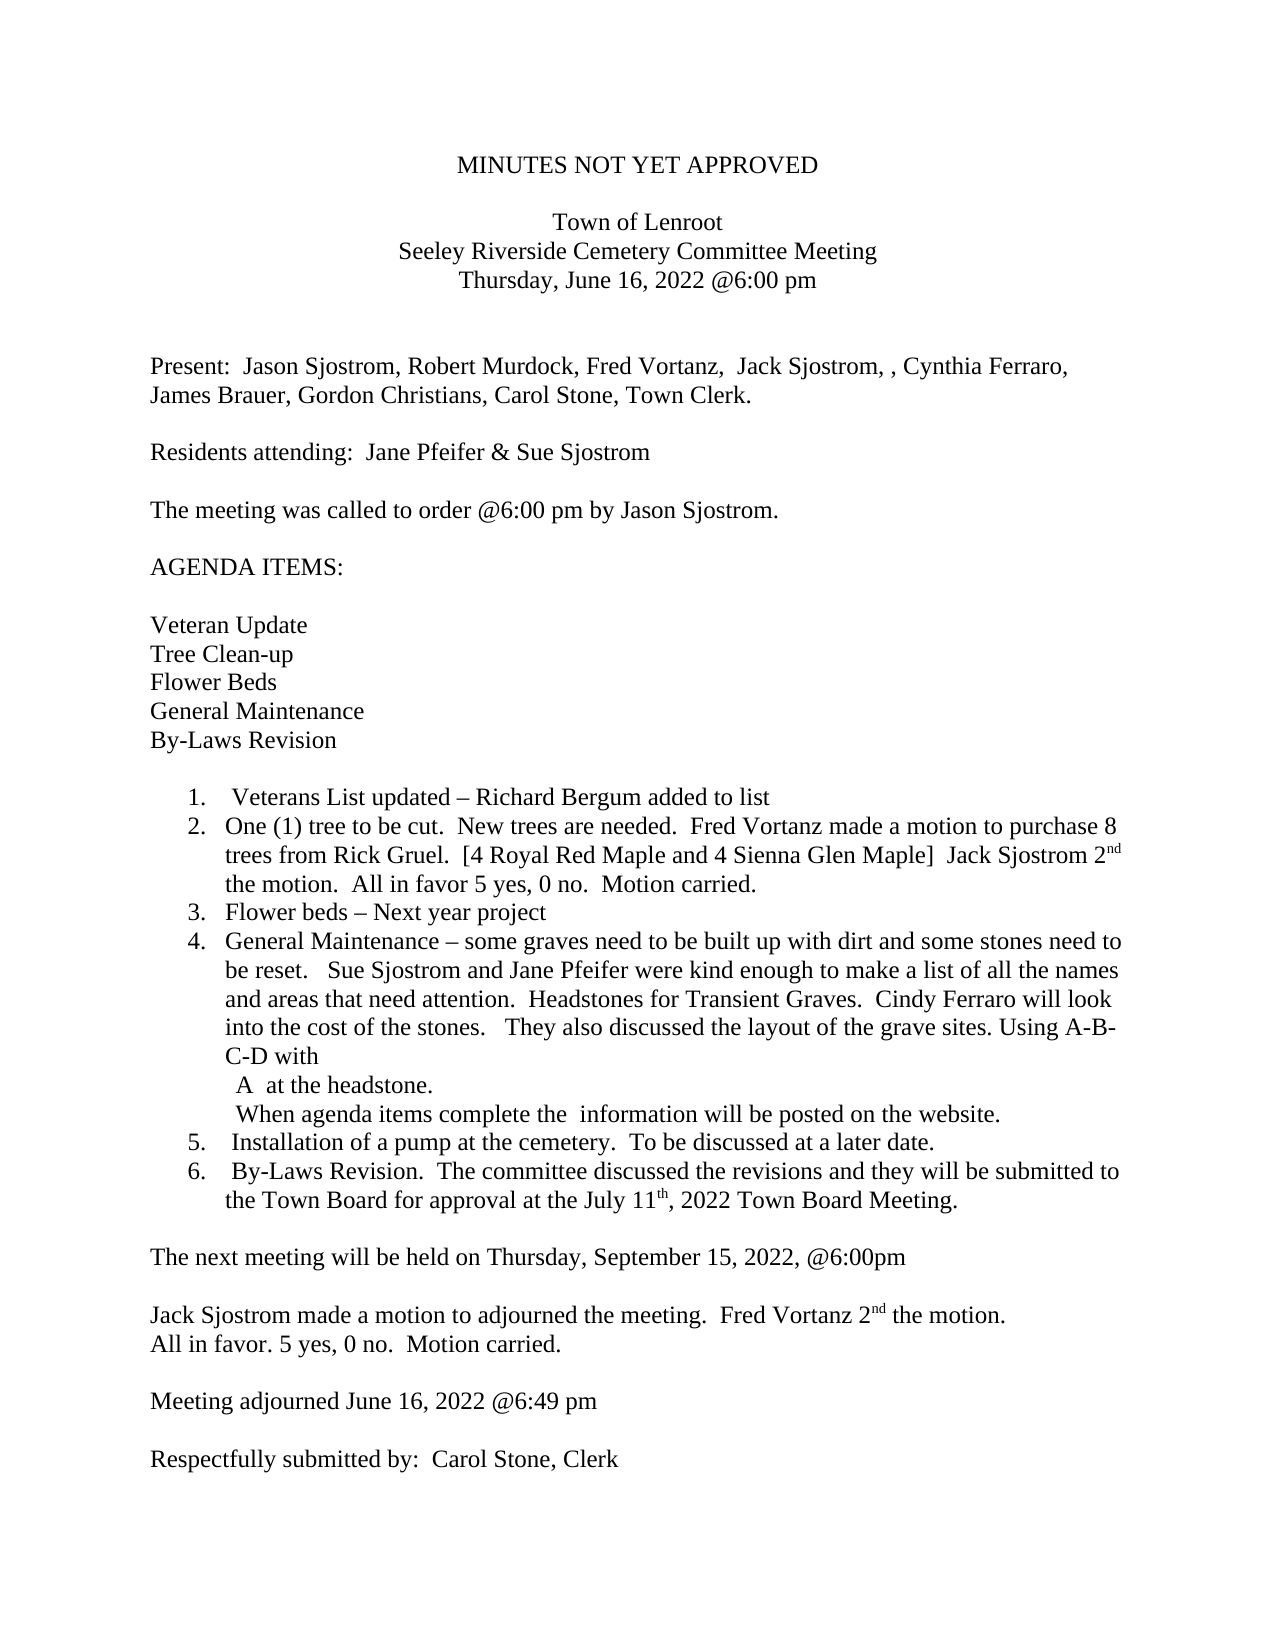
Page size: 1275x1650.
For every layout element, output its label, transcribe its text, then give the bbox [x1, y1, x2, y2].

text Jack Sjostrom made a motion to adjourned the meeting. Fred Vortanz 2nd the motion. [150, 1300, 1125, 1329]
text Tree Clean-up [150, 639, 1125, 667]
list A at the headstone. [235, 1070, 1125, 1099]
text Residents attending: Jane Pfeifer & Sue Sjostrom [150, 437, 1125, 466]
text Veteran Update [150, 610, 1125, 639]
text General Maintenance [150, 696, 1125, 725]
list When agenda items complete the information will be posted on the website. [235, 1099, 1125, 1127]
text Meeting adjourned June 16, 2022 @6:49 pm [150, 1386, 1125, 1415]
text Respectfully submitted by: Carol Stone, Clerk [150, 1444, 1125, 1472]
text Thursday, June 16, 2022 @6:00 pm [150, 265, 1125, 294]
text All in favor. 5 yes, 0 no. Motion carried. [150, 1329, 1125, 1357]
text By-Laws Revision [150, 725, 1125, 754]
text Seeley Riverside Cemetery Committee Meeting [150, 236, 1125, 265]
list One (1) tree to be cut. New trees are needed. Fred Vortanz made a motion to purchase 8 trees from Rick Gruel. [4 Royal Red Maple and 4 Sienna Glen Maple] Jack Sjostrom 2nd the motion. All in favor 5 yes, 0 no. Motion carried. [187, 811, 1125, 897]
list By-Laws Revision. The committee discussed the revisions and they will be submitted to the Town Board for approval at the July 11th, 2022 Town Board Meeting. [187, 1156, 1125, 1214]
text The meeting was called to order @6:00 pm by Jason Sjostrom. [150, 495, 1125, 524]
list Installation of a pump at the cemetery. To be discussed at a later date. [187, 1127, 1125, 1156]
list Veterans List updated – Richard Bergum added to list [187, 782, 1125, 811]
list Flower beds – Next year project [187, 897, 1125, 926]
text Town of Lenroot [150, 207, 1125, 236]
text AGENDA ITEMS: [150, 552, 1125, 581]
text Flower Beds [150, 667, 1125, 696]
text Present: Jason Sjostrom, Robert Murdock, Fred Vortanz, Jack Sjostrom, , Cynthia Ferraro, James Brauer, Gordon Christians, Carol Stone, Town Clerk. [150, 351, 1125, 409]
list General Maintenance – some graves need to be built up with dirt and some stones need to be reset. Sue Sjostrom and Jane Pfeifer were kind enough to make a list of all the names and areas that need attention. Headstones for Transient Graves. Cindy Ferraro will look into the cost of the stones. They also discussed the layout of the grave sites. Using A-B-C-D with [187, 926, 1125, 1070]
text The next meeting will be held on Thursday, September 15, 2022, @6:00pm [150, 1242, 1125, 1271]
text MINUTES NOT YET APPROVED [150, 150, 1125, 179]
